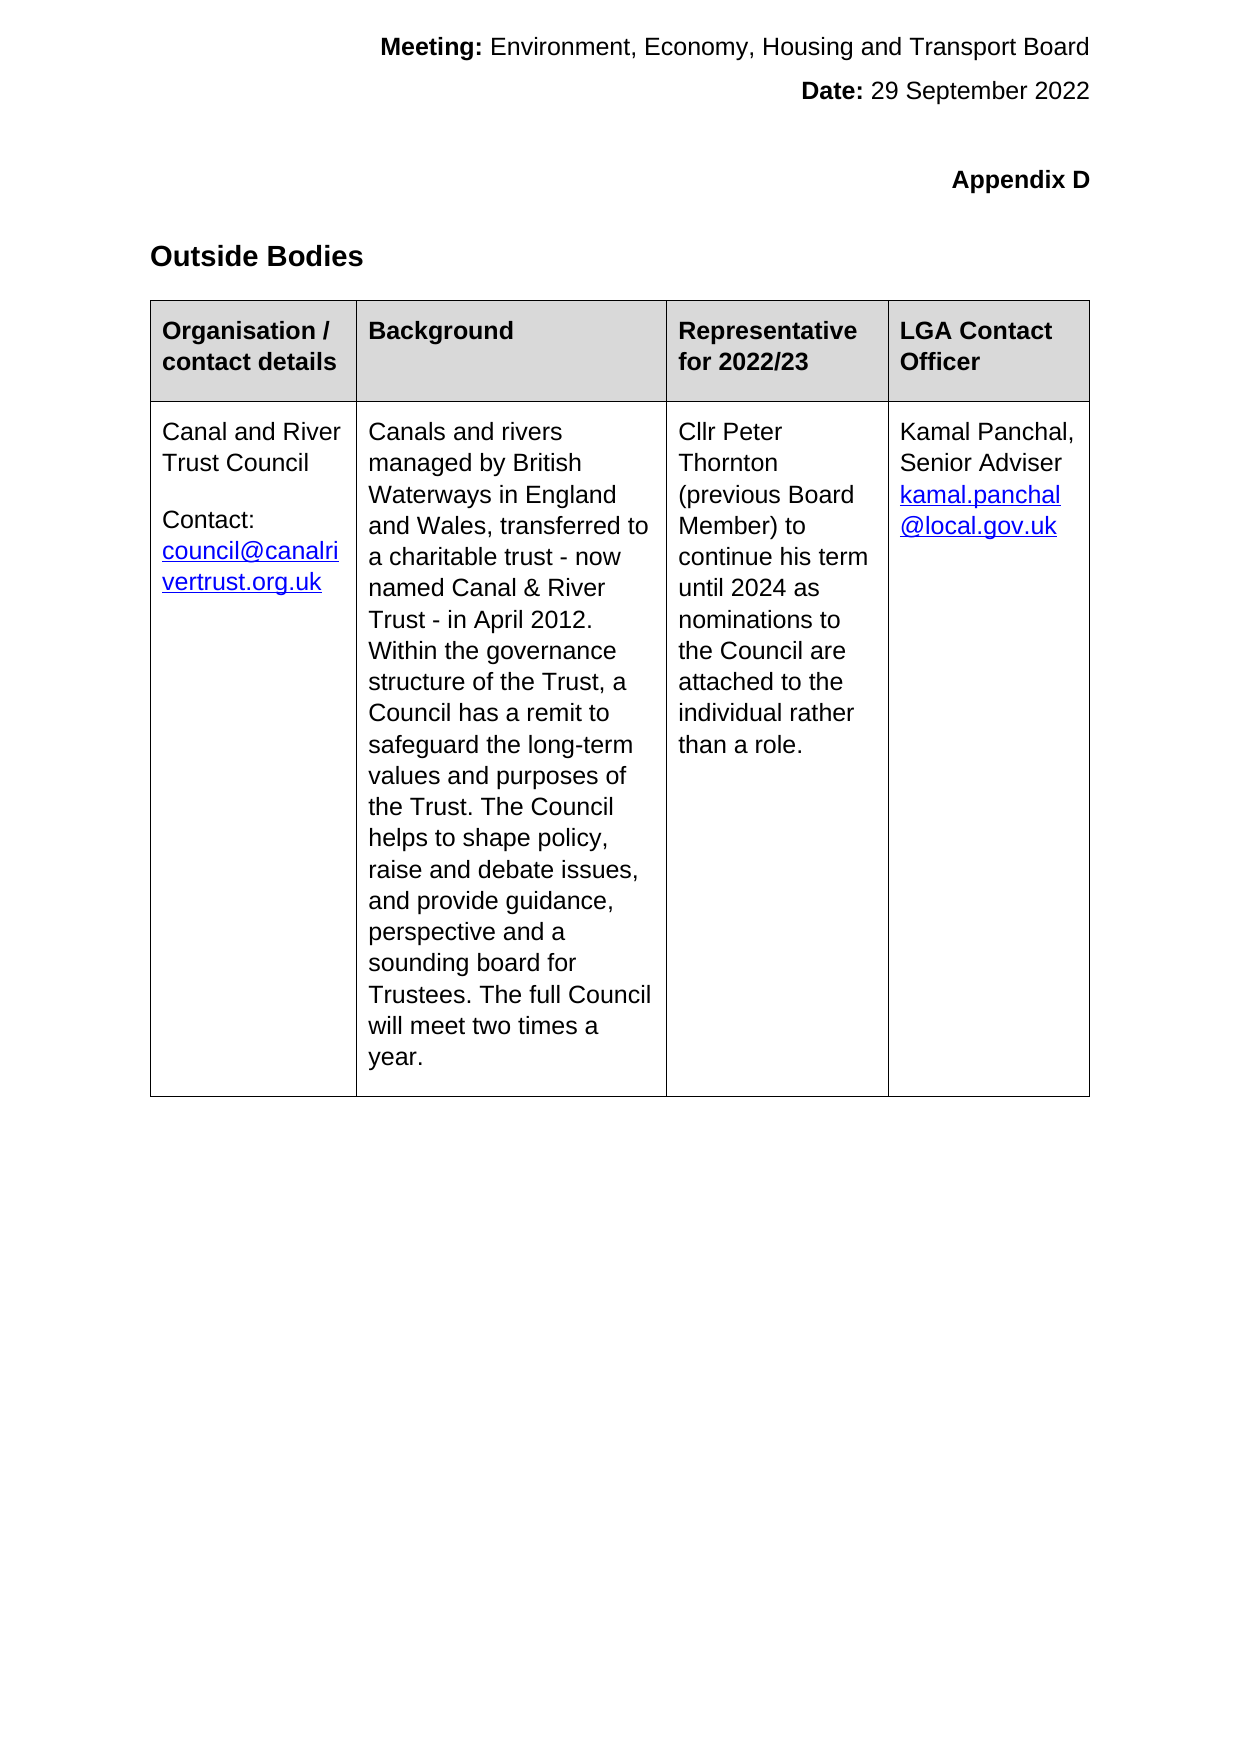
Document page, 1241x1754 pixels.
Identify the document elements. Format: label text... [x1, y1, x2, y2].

table_cell Canals and rivers managed by British Waterways in England and Wales, transferred to a charitable trust - now named Canal & River Trust - in April 2012. Within the governance structure of the Trust, a Council has a remit to safeguard the long-term values and purposes of the Trust. The Council helps to shape policy, raise and debate issues, and provide guidance, perspective and a sounding board for Trustees. The full Council will meet two times a year. [357, 402, 666, 1096]
table_header Representative for 2022/23 [667, 301, 888, 401]
table_cell Kamal Panchal, Senior Adviser kamal.panchal@local.gov.uk [889, 402, 1089, 1096]
table_header Background [357, 301, 666, 401]
table_header LGA Contact Officer [889, 301, 1089, 401]
table_cell Canal and River Trust Council Contact: council@canalrivertrust.org.uk [151, 402, 356, 1096]
table_cell Cllr Peter Thornton (previous Board Member) to continue his term until 2024 as nominations to the Council are attached to the individual rather than a role. [667, 402, 888, 1096]
subtitle Outside Bodies [150, 231, 1090, 275]
text Appendix D [103, 162, 1090, 194]
table_header Organisation / contact details [151, 301, 356, 401]
